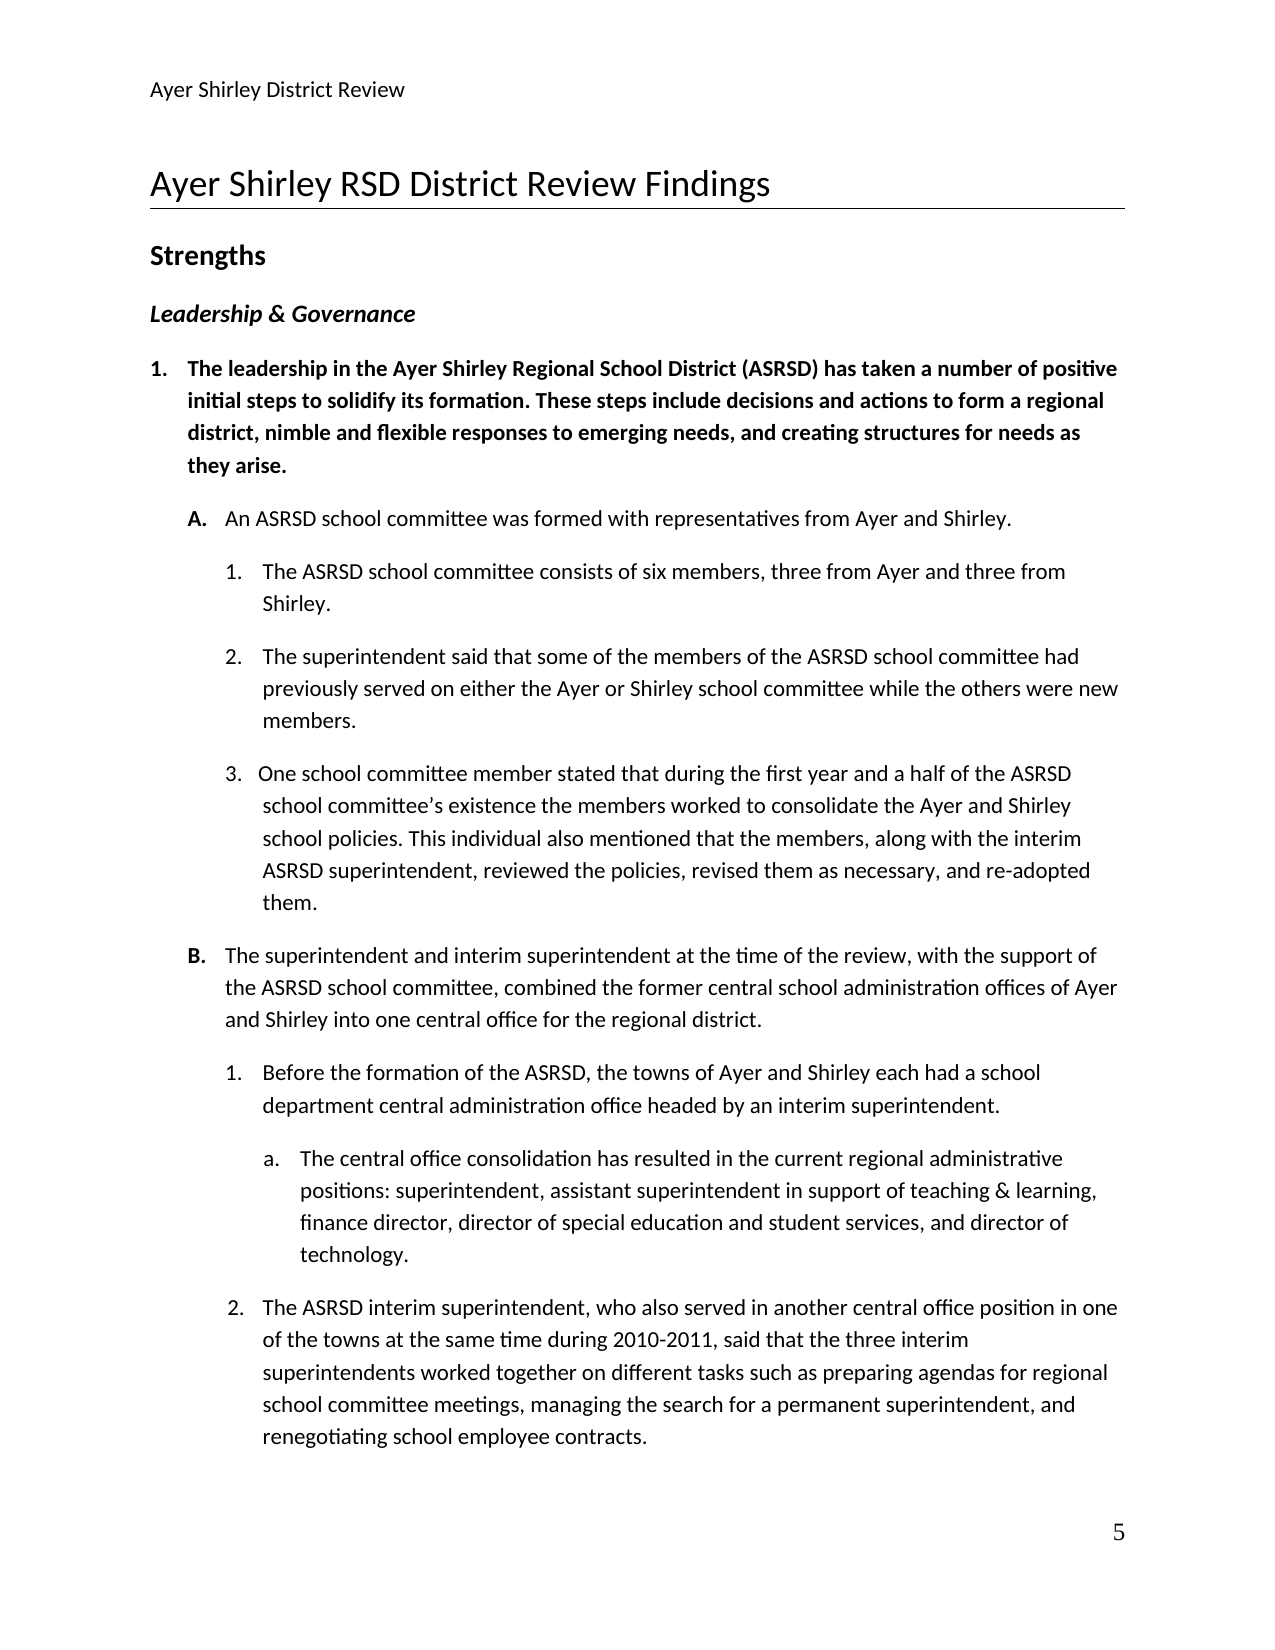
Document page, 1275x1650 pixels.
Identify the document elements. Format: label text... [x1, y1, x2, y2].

text 2. The superintendent said that some of the members of the ASRSD school committee had previously served on either the Ayer or Shirley school committee while the others were new members. [150, 642, 1125, 734]
text Leadership & Governance [150, 298, 1125, 329]
text Strengths [150, 237, 1125, 272]
text B. The superintendent and interim superintendent at the time of the review, with the support of the ASRSD school committee, combined the former central school administration offices of Ayer and Shirley into one central office for the regional district. [150, 941, 1125, 1033]
text 3. One school committee member stated that during the first year and a half of the ASRSD school committee’s existence the members worked to consolidate the Ayer and Shirley school policies. This individual also mentioned that the members, along with the interim ASRSD superintendent, reviewed the policies, revised them as necessary, and re-adopted them. [187, 759, 1125, 916]
text 2. The ASRSD interim superintendent, who also served in another central office position in one of the towns at the same time during 2010-2011, said that the three interim superintendents worked together on different tasks such as preparing agendas for regional school committee meetings, managing the search for a permanent superintendent, and renegotiating school employee contracts. [150, 1293, 1125, 1450]
text 1. The leadership in the Ayer Shirley Regional School District (ASRSD) has taken a number of positive initial steps to solidify its formation. These steps include decisions and actions to form a regional district, nimble and flexible responses to emerging needs, and creating structures for needs as they arise. [150, 354, 1125, 479]
text a. The central office consolidation has resulted in the current regional administrative positions: superintendent, assistant superintendent in support of teaching & learning, finance director, director of special education and student services, and director of technology. [150, 1144, 1125, 1268]
text 1. Before the formation of the ASRSD, the towns of Ayer and Shirley each had a school department central administration office headed by an interim superintendent. [150, 1058, 1125, 1119]
text 1. The ASRSD school committee consists of six members, three from Ayer and three from Shirley. [150, 557, 1125, 617]
text A. An ASRSD school committee was formed with representatives from Ayer and Shirley. [150, 504, 1125, 532]
text Ayer Shirley RSD District Review Findings [150, 160, 1125, 208]
